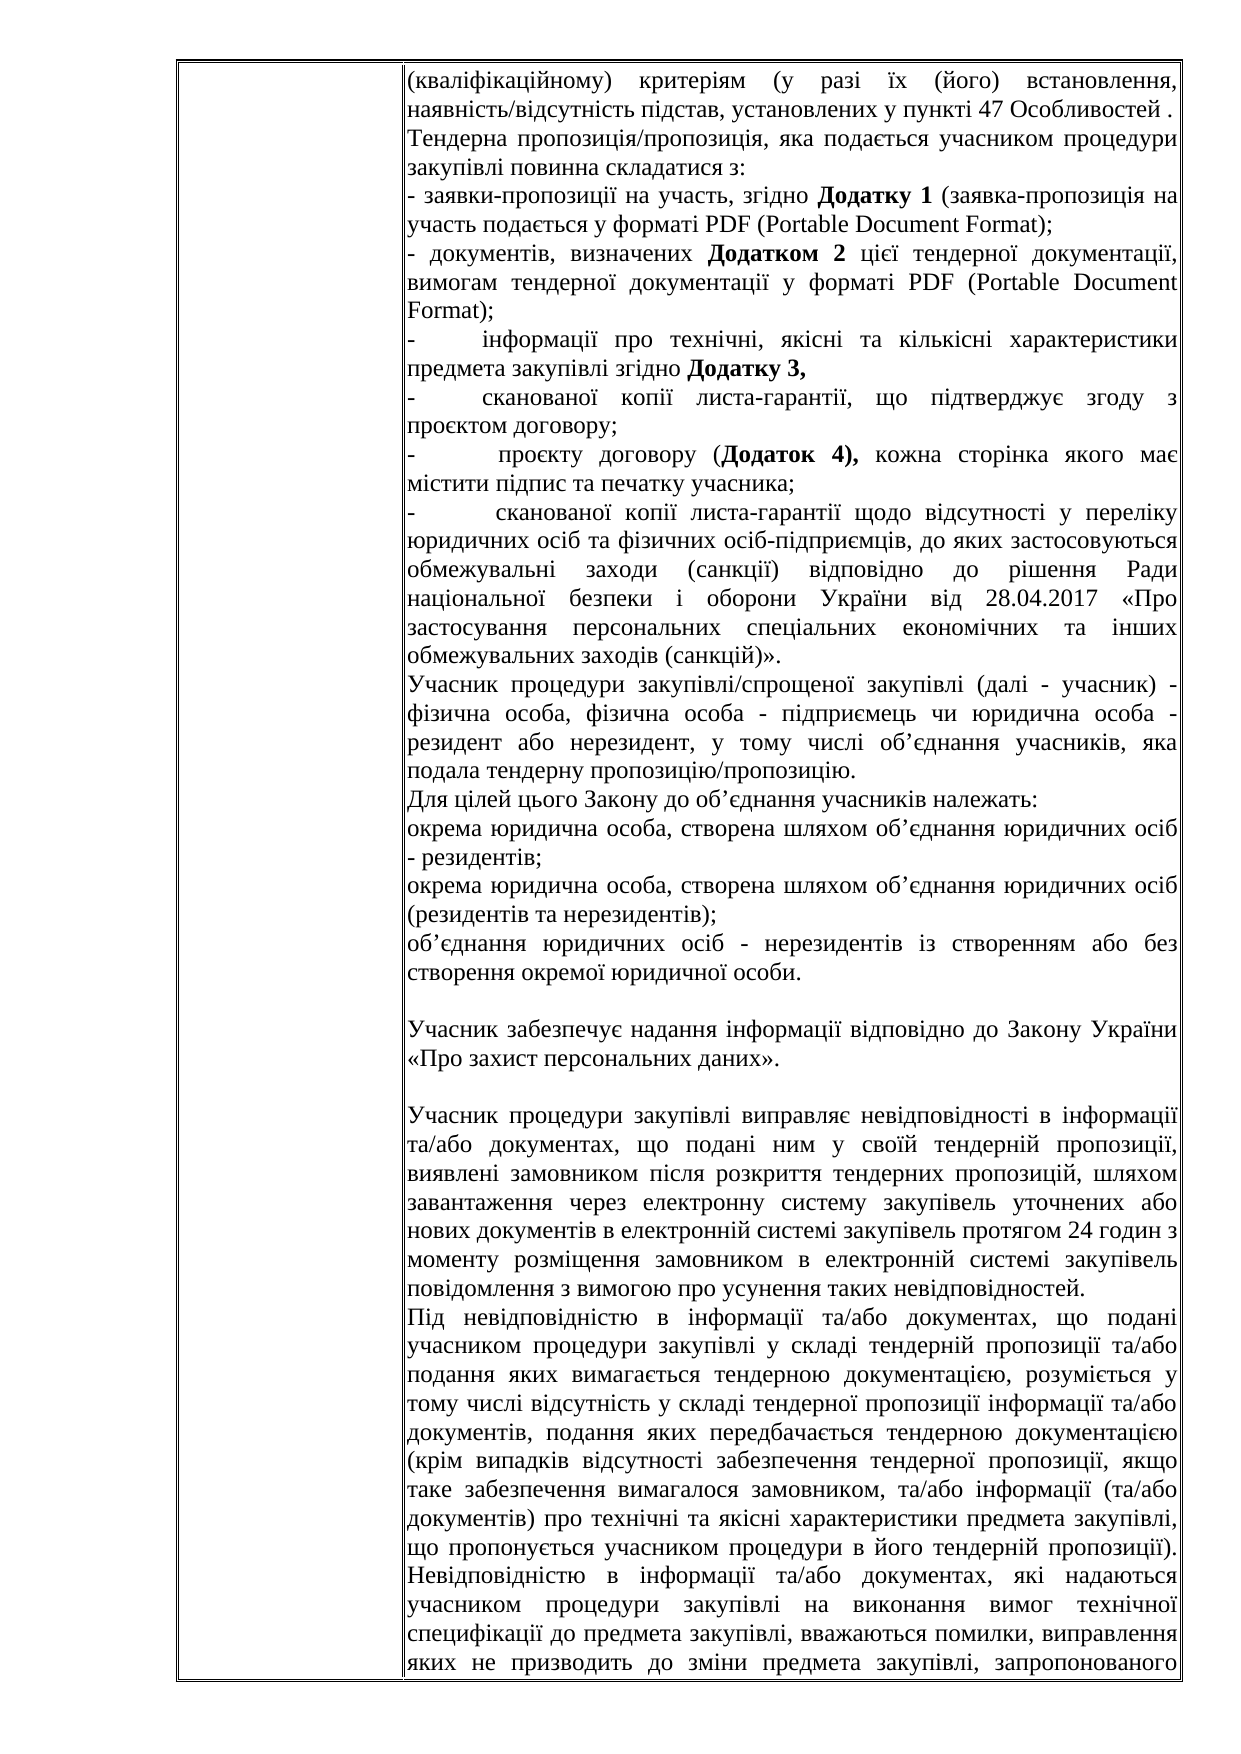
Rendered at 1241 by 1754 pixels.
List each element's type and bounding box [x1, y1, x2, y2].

table_cell [404, 63, 1180, 1678]
table_cell [179, 63, 404, 1678]
